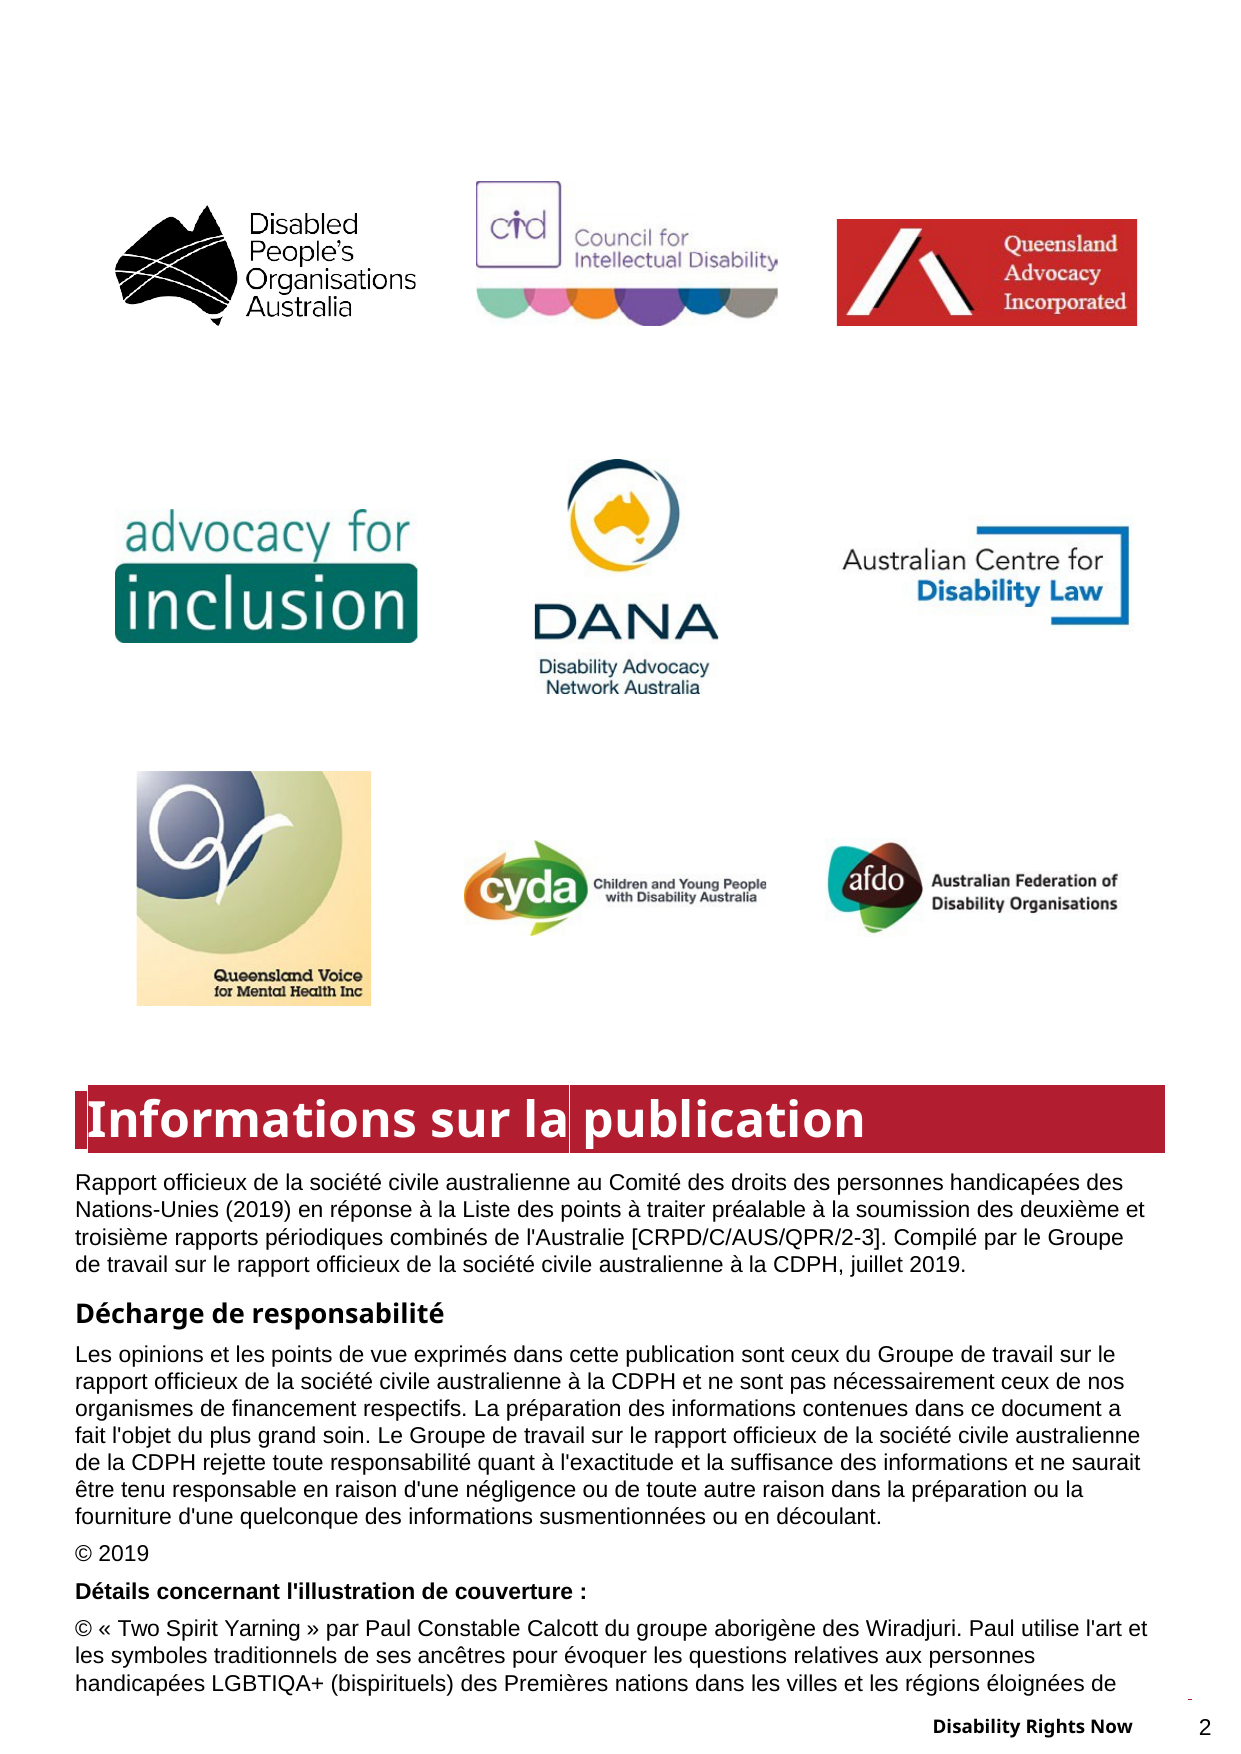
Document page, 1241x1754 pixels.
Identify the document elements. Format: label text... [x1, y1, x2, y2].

text © 2019 [75, 1540, 1201, 1567]
picture [534, 459, 719, 694]
picture [115, 509, 418, 643]
picture [836, 515, 1134, 632]
subtitle Informations sur la publication [75, 1084, 1201, 1153]
picture [476, 181, 778, 326]
text Décharge de responsabilité [75, 1294, 1201, 1331]
picture [464, 840, 767, 936]
text Détails concernant l'illustration de couverture : [75, 1578, 1201, 1604]
picture [825, 838, 1122, 937]
picture [136, 771, 372, 1006]
picture [115, 205, 416, 326]
text Rapport officieux de la société civile australienne au Comité des droits des personnes handicapées des Nations-Unies (2019) en réponse à la Liste des points à traiter préalable à la soumission des deuxième et troisième rapports périodiques combinés de l'Australie [CRPD/C/AUS/QPR/2-3]. Compilé par le Groupe de travail sur le rapport officieux de la société civile australienne à la CDPH, juillet 2019. [75, 1169, 1145, 1277]
text Les opinions et les points de vue exprimés dans cette publication sont ceux du Groupe de travail sur le rapport officieux de la société civile australienne à la CDPH et ne sont pas nécessairement ceux de nos organismes de financement respectifs. La préparation des informations contenues dans ce document a fait l'objet du plus grand soin. Le Groupe de travail sur le rapport officieux de la société civile australienne de la CDPH rejette toute responsabilité quant à l'exactitude et la suffisance des informations et ne saurait être tenu responsable en raison d'une négligence ou de toute autre raison dans la préparation ou la fourniture d'une quelconque des informations susmentionnées ou en découlant. [75, 1341, 1149, 1530]
picture [836, 219, 1138, 326]
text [75, 1615, 1162, 1696]
